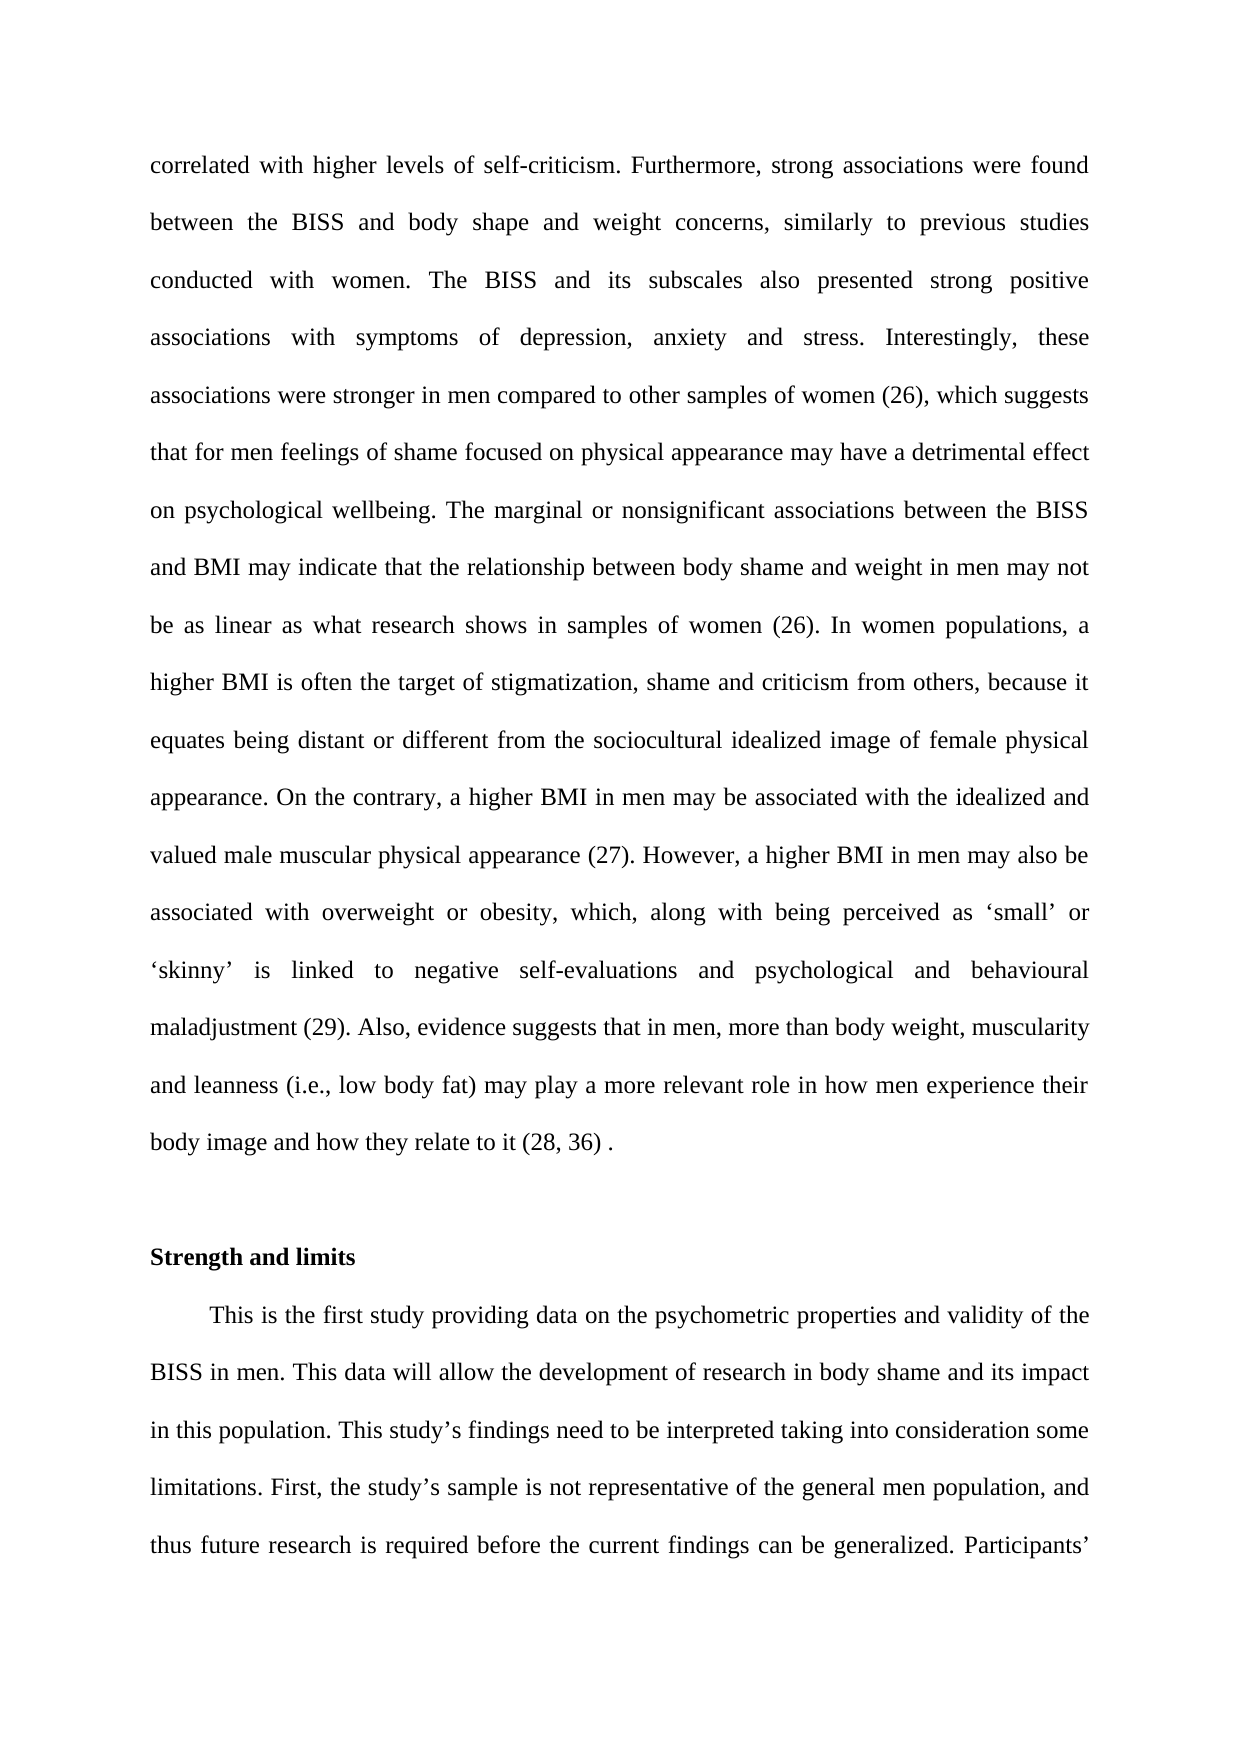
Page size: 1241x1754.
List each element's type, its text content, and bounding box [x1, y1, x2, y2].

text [150, 150, 1090, 1156]
text Strength and limits [150, 1242, 1090, 1271]
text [150, 1300, 1090, 1559]
